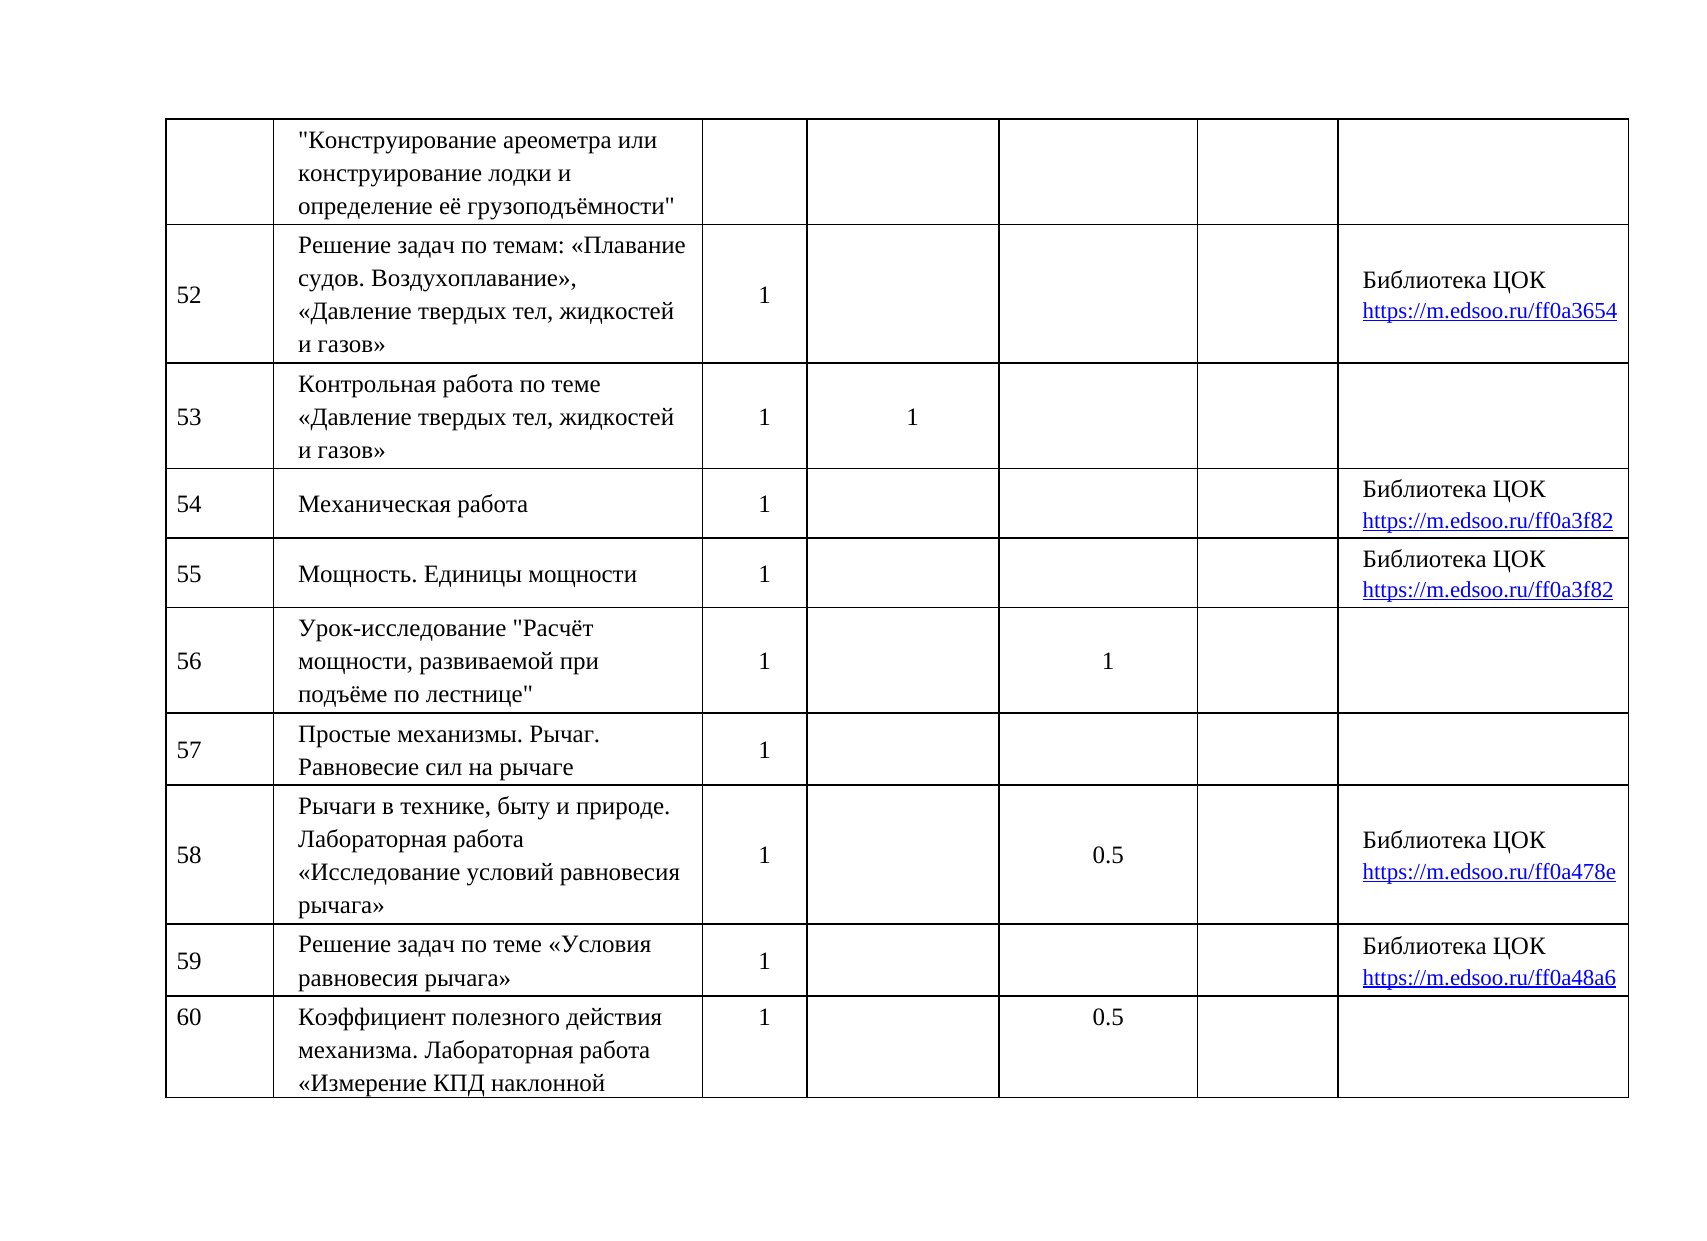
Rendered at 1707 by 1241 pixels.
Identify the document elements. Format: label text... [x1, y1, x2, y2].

table_cell [1339, 364, 1628, 467]
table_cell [274, 120, 702, 223]
table_cell [1198, 997, 1337, 1097]
table_cell [808, 997, 998, 1097]
table_cell 1 [808, 364, 998, 467]
table_cell Библиотека ЦОК https://m.edsoo.ru/ff0a3f82 [1339, 539, 1628, 607]
table_cell 58 [167, 786, 273, 923]
table_cell 1 [703, 120, 806, 223]
table_cell 1 [703, 608, 806, 712]
table_cell 56 [167, 608, 273, 712]
table_cell [1198, 786, 1337, 923]
table_cell [808, 120, 998, 223]
table_cell Решение задач по теме «Условия равновесия рычага» [274, 925, 702, 995]
table_cell 1 [703, 786, 806, 923]
table_cell [808, 469, 998, 537]
table_cell 1 [703, 714, 806, 784]
table_cell [808, 539, 998, 607]
table_cell Библиотека ЦОК https://m.edsoo.ru/ff0a48a6 [1339, 925, 1628, 995]
table_cell [808, 925, 998, 995]
table_cell Библиотека ЦОК https://m.edsoo.ru/ff0a478e [1339, 786, 1628, 923]
table_cell Рычаги в технике, быту и природе. Лабораторная работа «Исследование условий равновесия рычага» [274, 786, 702, 923]
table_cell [274, 997, 702, 1097]
table_cell [1198, 714, 1337, 784]
table_cell 1 [703, 539, 806, 607]
table_cell [1198, 225, 1337, 362]
table_cell 1 [703, 364, 806, 467]
table_cell Урок-исследование "Расчёт мощности, развиваемой при подъёме по лестнице" [274, 608, 702, 712]
table_cell Простые механизмы. Рычаг. Равновесие сил на рычаге [274, 714, 702, 784]
table_cell 54 [167, 469, 273, 537]
table_cell 60 [167, 997, 273, 1097]
table_cell 55 [167, 539, 273, 607]
table_cell [808, 786, 998, 923]
table_cell [1000, 364, 1197, 467]
table_cell Решение задач по темам: «Плавание судов. Воздухоплавание», «Давление твердых тел, жидкостей и газов» [274, 225, 702, 362]
table_cell 0.5 [1000, 997, 1197, 1097]
table_cell [1000, 925, 1197, 995]
table_cell 1 [703, 469, 806, 537]
table_cell [808, 225, 998, 362]
table_cell 52 [167, 225, 273, 362]
table_cell 1 [703, 925, 806, 995]
table_cell [1198, 469, 1337, 537]
table_cell [1198, 608, 1337, 712]
table_cell 59 [167, 925, 273, 995]
table_cell [1339, 714, 1628, 784]
table_cell 0.5 [1000, 786, 1197, 923]
table_cell [1339, 608, 1628, 712]
table_cell 1 [1000, 120, 1197, 223]
table_cell 1 [703, 225, 806, 362]
table_cell [1000, 714, 1197, 784]
table_cell Механическая работа [274, 469, 702, 537]
table_cell [1198, 364, 1337, 467]
table_cell Библиотека ЦОК https://m.edsoo.ru/ff0a3f82 [1339, 469, 1628, 537]
table_cell 1 [1000, 608, 1197, 712]
table_cell Библиотека ЦОК https://m.edsoo.ru/ff0a3654 [1339, 225, 1628, 362]
table_cell Контрольная работа по теме «Давление твердых тел, жидкостей и газов» [274, 364, 702, 467]
table_cell 57 [167, 714, 273, 784]
table_cell Мощность. Единицы мощности [274, 539, 702, 607]
table_cell [1339, 997, 1628, 1097]
table_cell 1 [703, 997, 806, 1097]
table_cell [808, 608, 998, 712]
table_cell [1198, 925, 1337, 995]
table_cell [1198, 120, 1337, 223]
table_cell 51 [167, 120, 273, 223]
table_cell [1000, 469, 1197, 537]
table_cell [1000, 225, 1197, 362]
table_cell [1000, 539, 1197, 607]
table_cell [1198, 539, 1337, 607]
table_cell 53 [167, 364, 273, 467]
table_cell [808, 714, 998, 784]
table_cell [1339, 120, 1628, 223]
